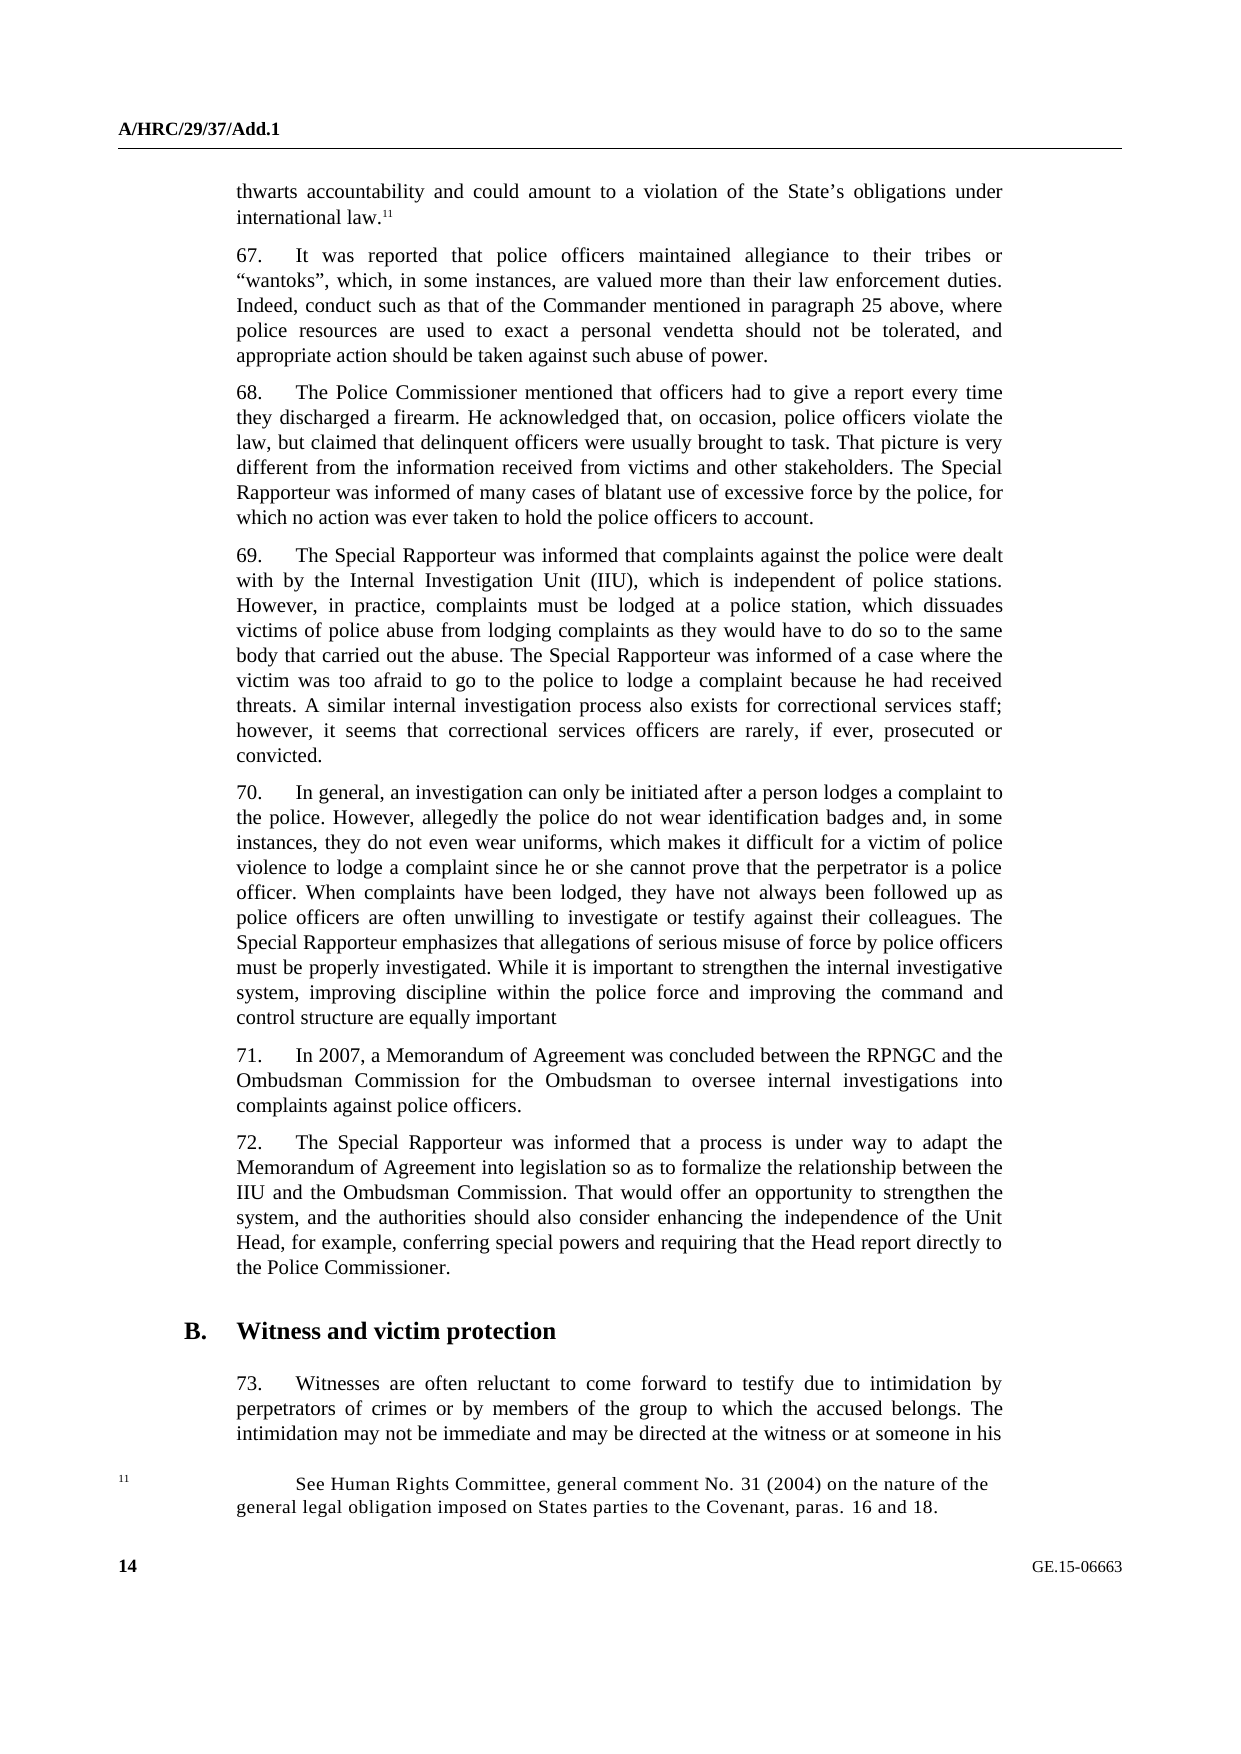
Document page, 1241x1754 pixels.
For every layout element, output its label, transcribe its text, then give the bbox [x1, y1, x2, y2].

text The Police Commissioner mentioned that officers had to give a report every time they discharged a firearm. He acknowledged that, on occasion, police officers violate the law, but claimed that delinquent officers were usually brought to task. That picture is very different from the information received from victims and other stakeholders. The Special Rapporteur was informed of many cases of blatant use of excessive force by the police, for which no action was ever taken to hold the police officers to account. [236, 379, 1004, 529]
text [236, 1370, 1004, 1445]
text The Special Rapporteur was informed that a process is under way to adapt the Memorandum of Agreement into legislation so as to formalize the relationship between the IIU and the Ombudsman Commission. That would offer an opportunity to strengthen the system, and the authorities should also consider enhancing the independence of the Unit Head, for example, conferring special powers and requiring that the Head report directly to the Police Commissioner. [236, 1129, 1004, 1279]
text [236, 177, 1004, 229]
text In 2007, a Memorandum of Agreement was concluded between the RPNGC and the Ombudsman Commission for the Ombudsman to oversee internal investigations into complaints against police officers. [236, 1042, 1004, 1117]
text In general, an investigation can only be initiated after a person lodges a complaint to the police. However, allegedly the police do not wear identification badges and, in some instances, they do not even wear uniforms, which makes it difficult for a victim of police violence to lodge a complaint since he or she cannot prove that the perpetrator is a police officer. When complaints have been lodged, they have not always been followed up as police officers are often unwilling to investigate or testify against their colleagues. The Special Rapporteur emphasizes that allegations of serious misuse of force by police officers must be properly investigated. While it is important to strengthen the internal investigative system, improving discipline within the police force and improving the command and control structure are equally important [236, 779, 1004, 1029]
text The Special Rapporteur was informed that complaints against the police were dealt with by the Internal Investigation Unit (IIU), which is independent of police stations. However, in practice, complaints must be lodged at a police station, which dissuades victims of police abuse from lodging complaints as they would have to do so to the same body that carried out the abuse. The Special Rapporteur was informed of a case where the victim was too afraid to go to the police to lodge a complaint because he had received threats. A similar internal investigation process also exists for correctional services staff; however, it seems that correctional services officers are rarely, if ever, prosecuted or convicted. [236, 542, 1004, 767]
text B. Witness and victim protection [118, 1317, 1004, 1345]
text It was reported that police officers maintained allegiance to their tribes or “wantoks”, which, in some instances, are valued more than their law enforcement duties. Indeed, conduct such as that of the Commander mentioned in paragraph 25 above, where police resources are used to exact a personal vendetta should not be tolerated, and appropriate action should be taken against such abuse of power. [236, 242, 1004, 367]
